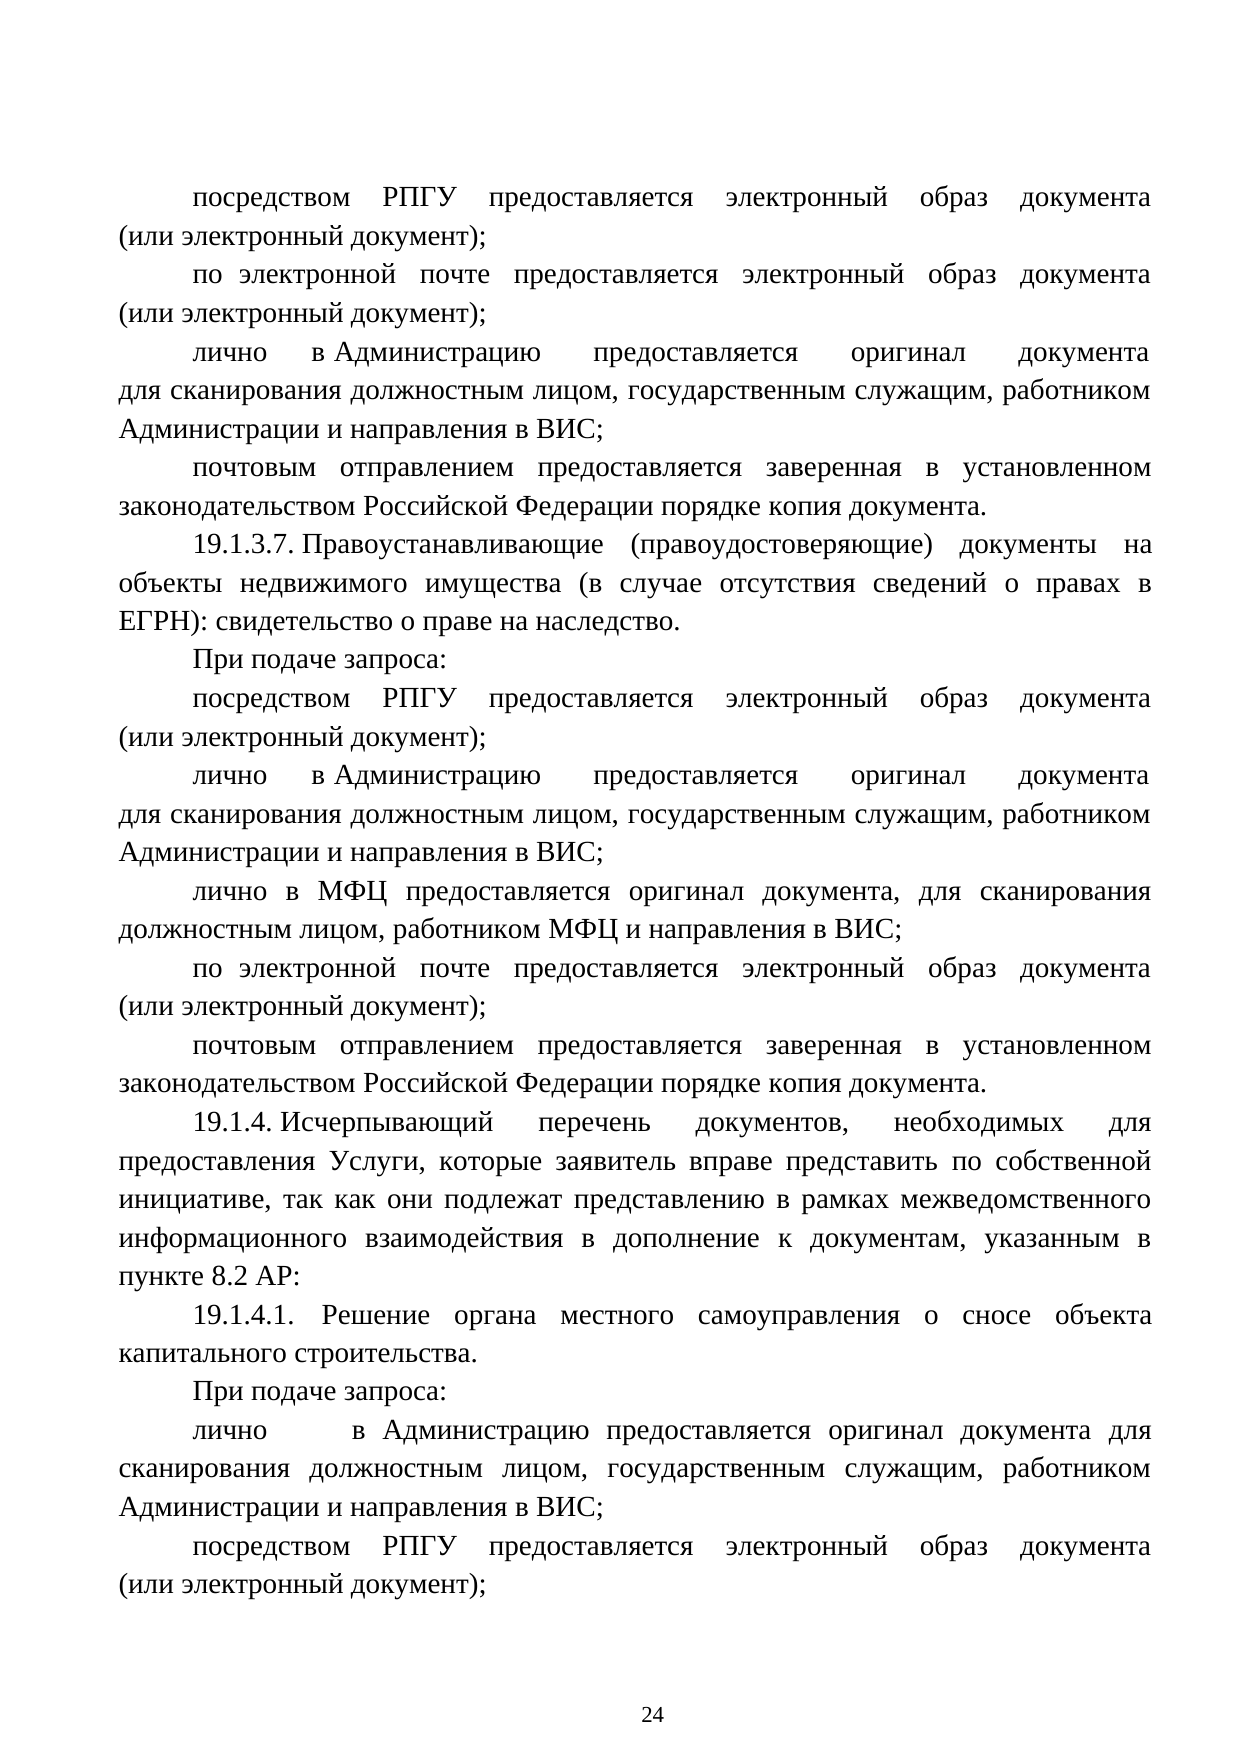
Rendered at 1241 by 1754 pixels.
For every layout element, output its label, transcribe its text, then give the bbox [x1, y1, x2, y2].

list Решение органа местного самоуправления о сносе объекта капитального строительства. [118, 1297, 1152, 1369]
text почтовым отправлением предоставляется заверенная в установленном законодательством Российской Федерации порядке копия документа. [118, 1027, 1151, 1099]
list Исчерпывающий перечень документов, необходимых для предоставления Услуги, которые заявитель вправе представить по собственной инициативе, так как они подлежат представлению в рамках межведомственного информационного взаимодействия в дополнение к документам, указанным в пункте 8.2 АР: [118, 1104, 1151, 1292]
text лично в Администрацию предоставляется оригинал документа для сканирования должностным лицом, государственным служащим, работником Администрации и направления в ВИС; [118, 334, 1151, 444]
text по электронной почте предоставляется электронный образ документа (или электронный документ); [118, 257, 1151, 329]
text посредством РПГУ предоставляется электронный образ документа (или электронный документ); [118, 179, 1151, 252]
text лично в Администрацию предоставляется оригинал документа для сканирования должностным лицом, государственным служащим, работником Администрации и направления в ВИС; [118, 1412, 1151, 1523]
text посредством РПГУ предоставляется электронный образ документа (или электронный документ); [118, 680, 1151, 752]
text посредством РПГУ предоставляется электронный образ документа (или электронный документ); [118, 1528, 1151, 1600]
text лично в МФЦ предоставляется оригинал документа, для сканирования должностным лицом, работником МФЦ и направления в ВИС; [118, 873, 1152, 945]
text При подаче запроса: [192, 642, 1199, 675]
text лично в Администрацию предоставляется оригинал документа для сканирования должностным лицом, государственным служащим, работником Администрации и направления в ВИС; [118, 757, 1151, 868]
text по электронной почте предоставляется электронный образ документа (или электронный документ); [118, 950, 1151, 1022]
text При подаче запроса: [192, 1374, 1199, 1407]
text почтовым отправлением предоставляется заверенная в установленном законодательством Российской Федерации порядке копия документа. [118, 449, 1151, 521]
list Правоустанавливающие (правоудостоверяющие) документы на объекты недвижимого имущества (в случае отсутствия сведений о правах в ЕГРН): свидетельство о праве на наследство. [118, 526, 1152, 637]
